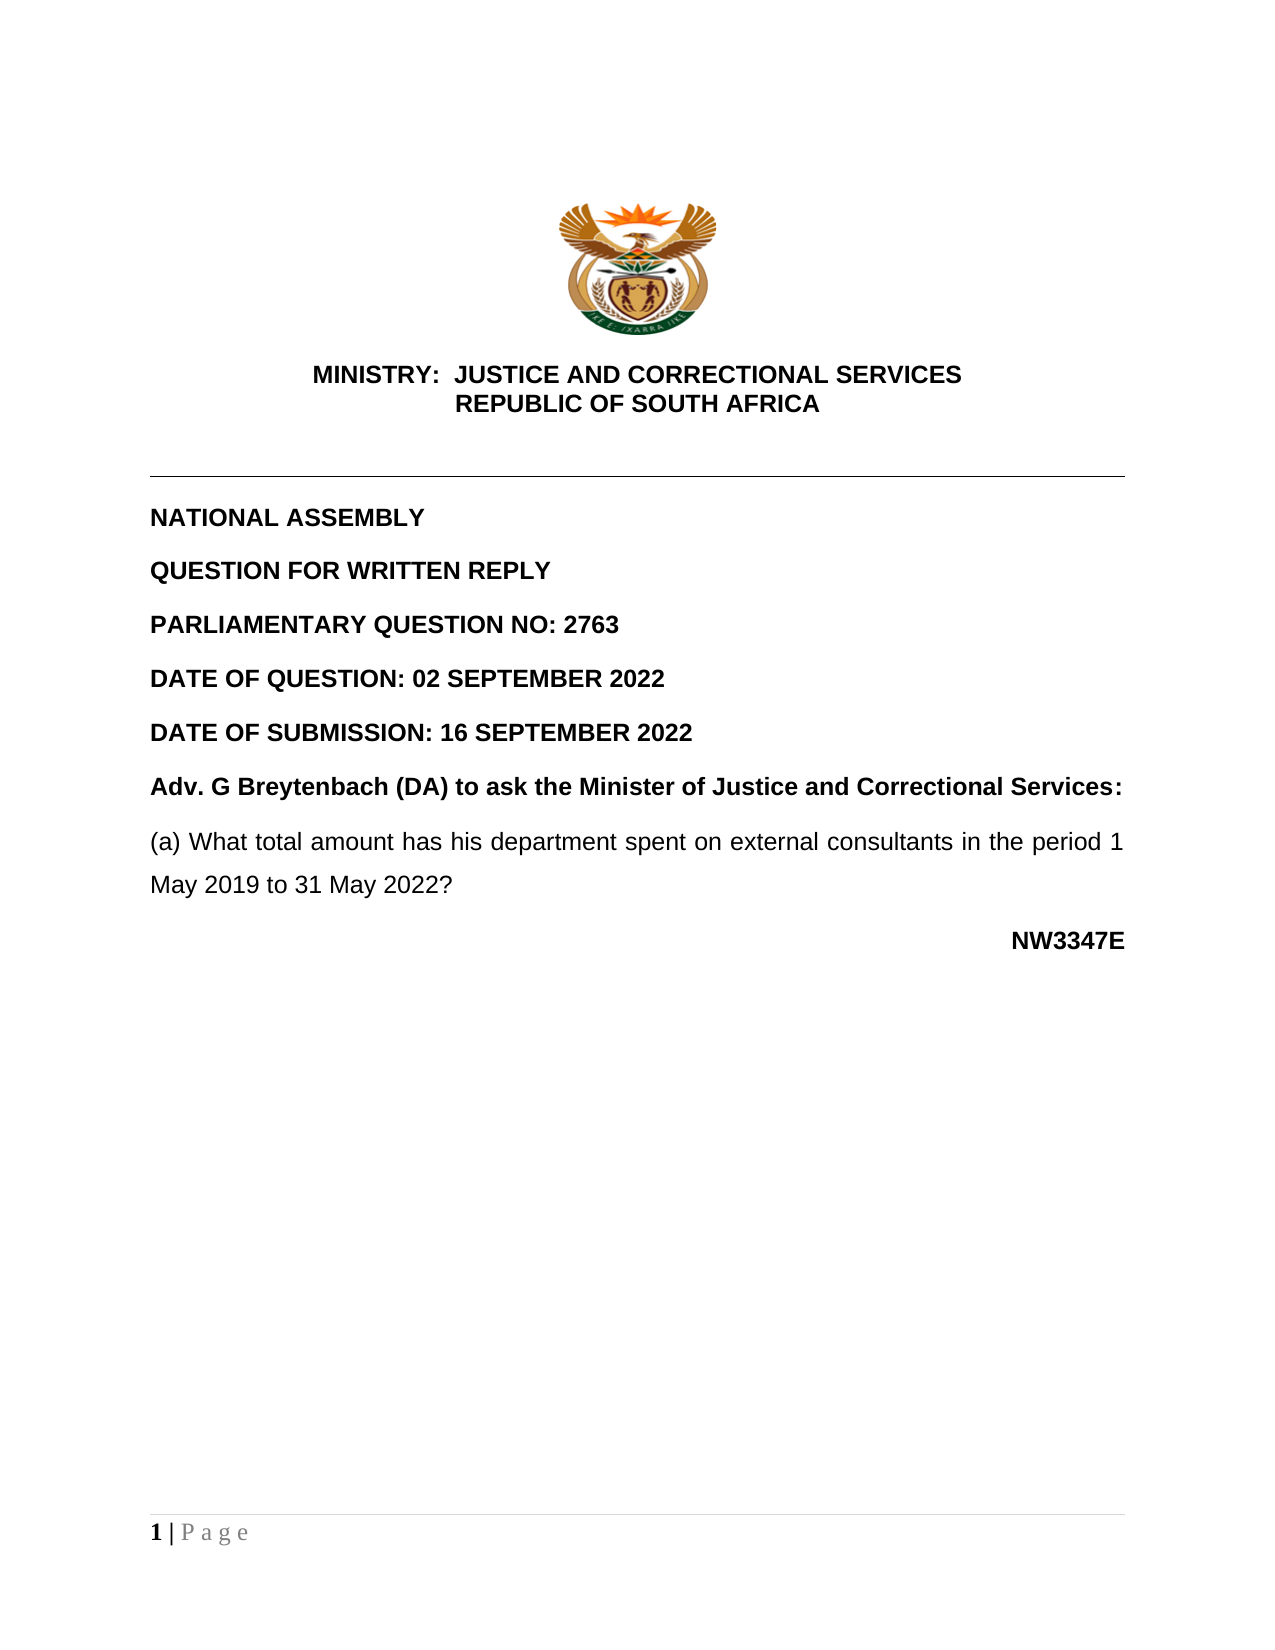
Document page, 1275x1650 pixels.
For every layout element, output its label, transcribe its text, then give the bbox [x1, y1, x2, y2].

text (a) What total amount has his department spent on external consultants in the period 1 May 2019 to 31 May 2022? [150, 827, 1125, 899]
text NATIONAL ASSEMBLY [150, 502, 1125, 531]
text QUESTION FOR WRITTEN REPLY [150, 556, 1125, 585]
picture [559, 203, 717, 335]
text REPUBLIC OF SOUTH AFRICA [150, 389, 1125, 417]
text Adv. G Breytenbach (DA) to ask the Minister of Justice and Correctional Services: [150, 772, 1125, 801]
text NW3347E [150, 926, 1125, 955]
text MINISTRY: JUSTICE AND CORRECTIONAL SERVICES [150, 360, 1125, 389]
text PARLIAMENTARY QUESTION NO: 2763 [150, 610, 1125, 639]
text DATE OF SUBMISSION: 16 SEPTEMBER 2022 [150, 718, 1125, 747]
text DATE OF QUESTION: 02 SEPTEMBER 2022 [150, 664, 1125, 693]
